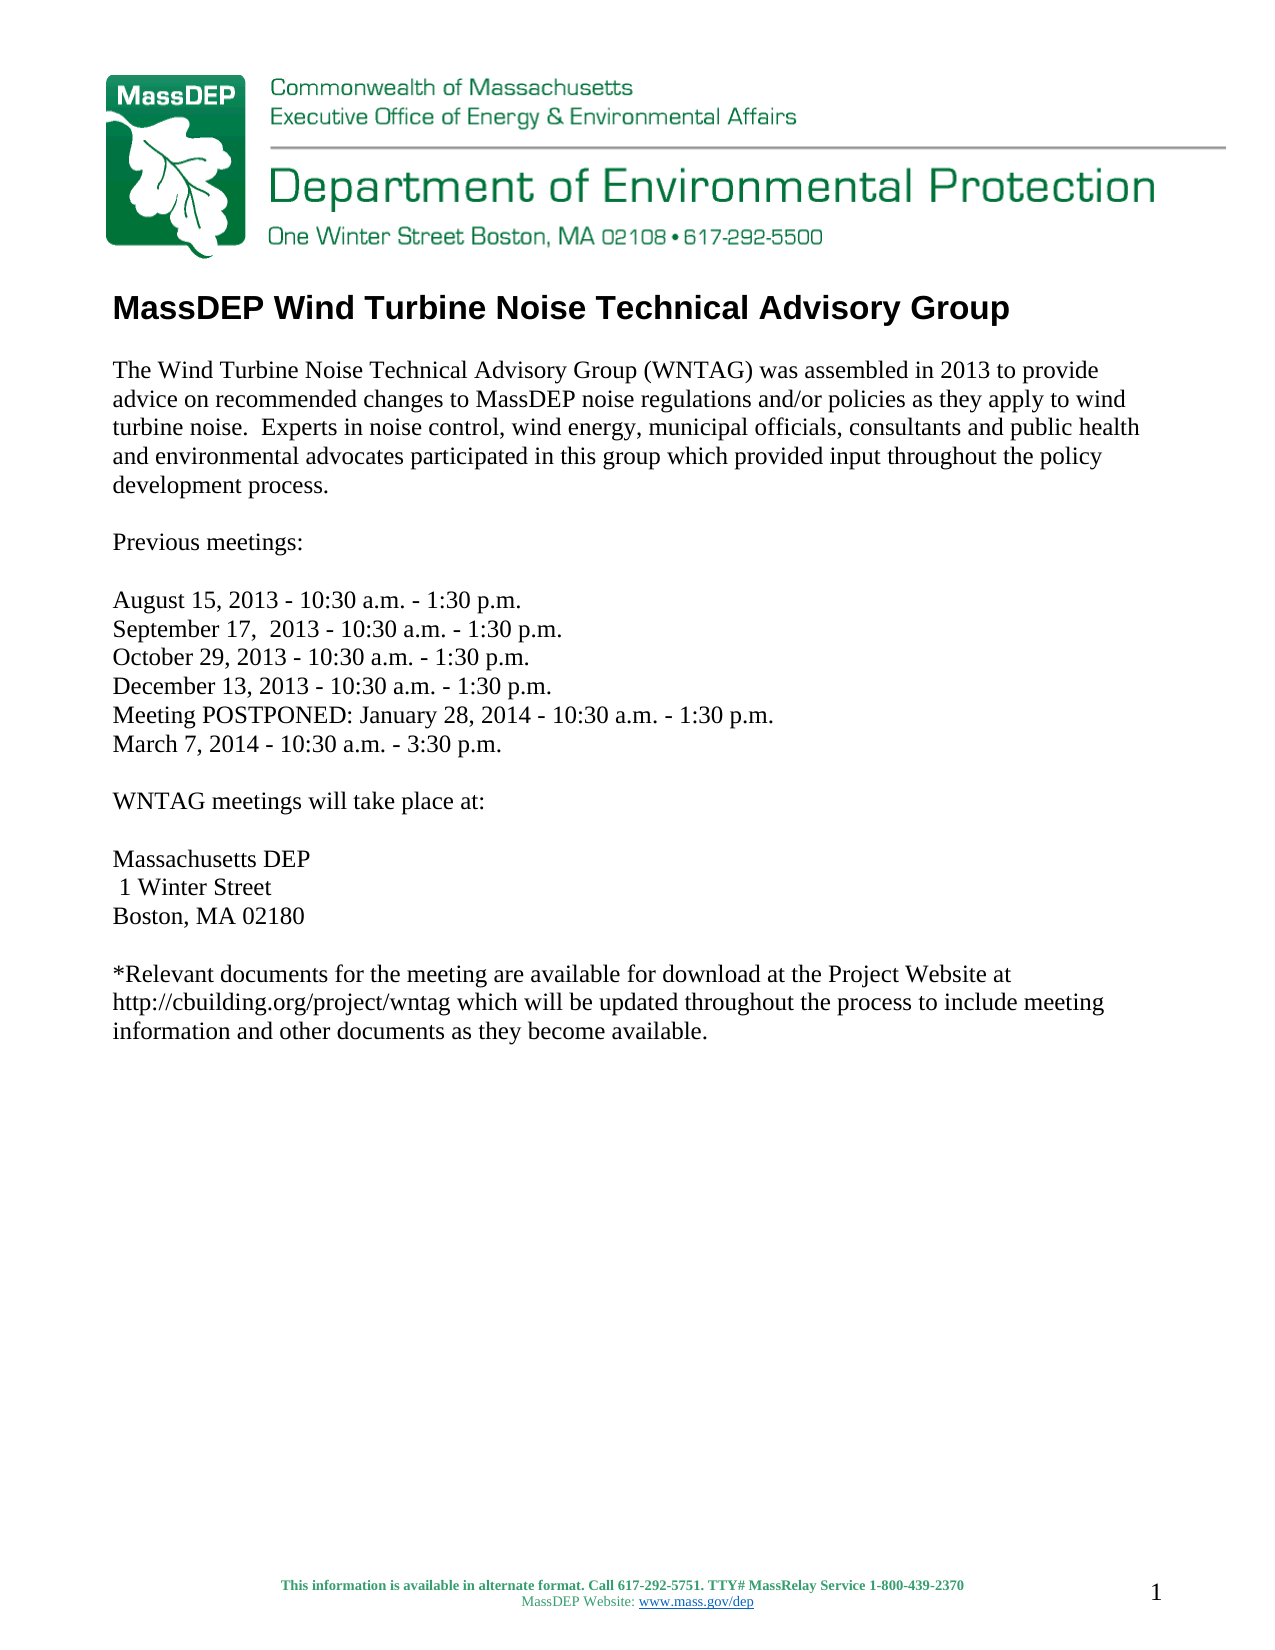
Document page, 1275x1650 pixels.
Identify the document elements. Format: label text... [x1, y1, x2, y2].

picture [268, 75, 1227, 215]
picture [104, 75, 246, 259]
text Meeting POSTPONED: January 28, 2014 - 10:30 a.m. - 1:30 p.m. [112, 700, 1162, 729]
text October 29, 2013 - 10:30 a.m. - 1:30 p.m. [112, 642, 1162, 671]
text Massachusetts DEP [112, 844, 1162, 872]
text March 7, 2014 - 10:30 a.m. - 3:30 p.m. [112, 729, 1162, 757]
picture [268, 222, 823, 252]
text December 13, 2013 - 10:30 a.m. - 1:30 p.m. [112, 671, 1162, 700]
text *Relevant documents for the meeting are available for download at the Project Website at http://cbuilding.org/project/wntag which will be updated throughout the process to include meeting information and other documents as they become available. [112, 959, 1162, 1045]
text The Wind Turbine Noise Technical Advisory Group (WNTAG) was assembled in 2013 to provide advice on recommended changes to MassDEP noise regulations and/or policies as they apply to wind turbine noise. Experts in noise control, wind energy, municipal officials, consultants and public health and environmental advocates participated in this group which provided input throughout the policy development process. [112, 355, 1162, 499]
text August 15, 2013 - 10:30 a.m. - 1:30 p.m. [112, 585, 1162, 614]
text WNTAG meetings will take place at: [112, 786, 1162, 815]
text Boston, MA 02180 [112, 901, 1162, 930]
text 1 Winter Street [112, 872, 1162, 901]
text September 17, 2013 - 10:30 a.m. - 1:30 p.m. [112, 614, 1162, 642]
text Previous meetings: [112, 527, 1162, 556]
text MassDEP Wind Turbine Noise Technical Advisory Group [112, 288, 1162, 326]
